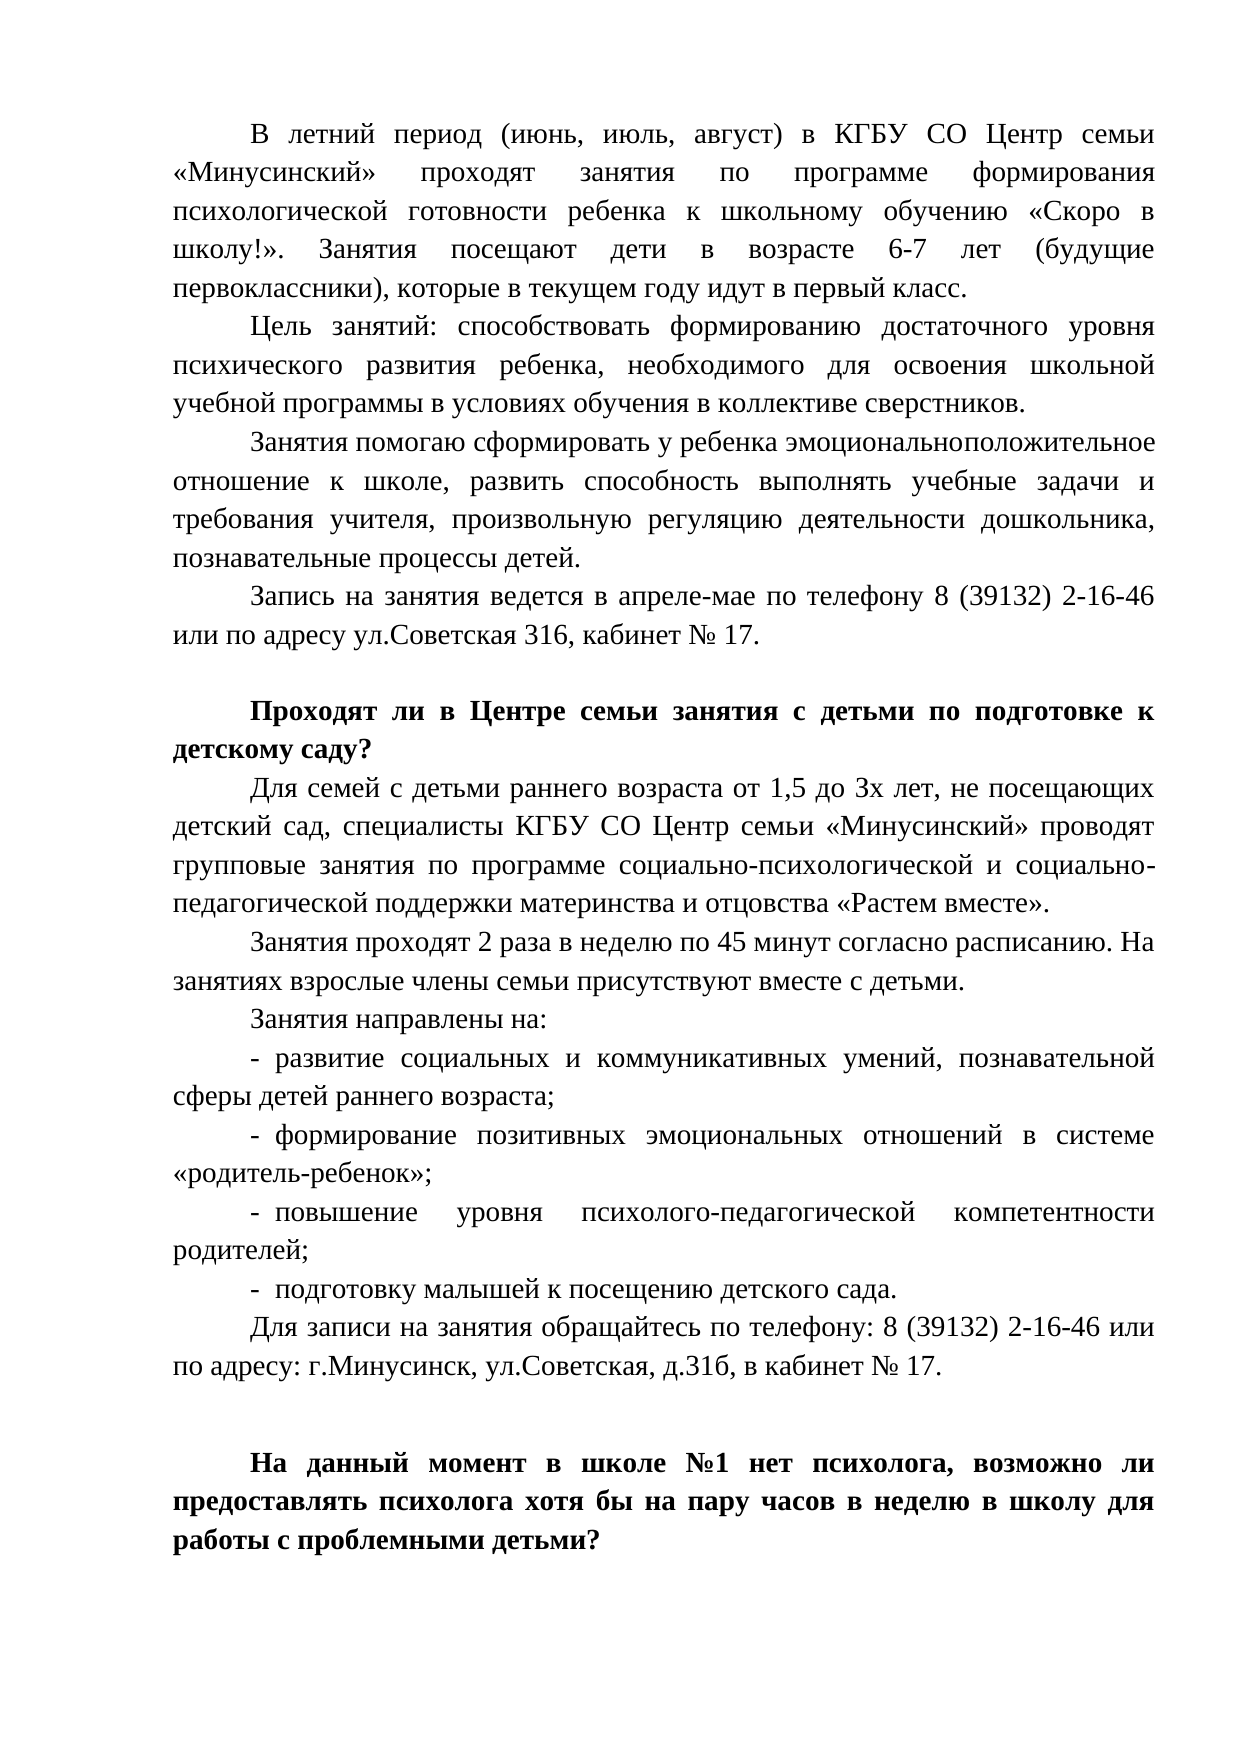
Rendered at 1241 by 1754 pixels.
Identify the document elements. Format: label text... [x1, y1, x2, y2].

list формирование позитивных эмоциональных отношений в системе «родитель-ребенок»; [173, 1117, 1156, 1189]
list развитие социальных и коммуникативных умений, познавательной сферы детей раннего возраста; [173, 1040, 1156, 1112]
text Цель занятий: способствовать формированию достаточного уровня психического развития ребенка, необходимого для освоения школьной учебной программы в условиях обучения в коллективе сверстников. [173, 308, 1156, 419]
text Для семей с детьми раннего возраста от 1,5 до Зх лет, не посещающих детский сад, специалисты КГБУ СО Центр семьи «Минусинский» проводят групповые занятия по программе социально-психологической и социальнопедагогической поддержки материнства и отцовства «Растем вместе». [173, 770, 1156, 919]
text Проходят ли в Центре семьи занятия с детьми по подготовке к детскому саду? [173, 693, 1156, 765]
text На данный момент в школе №1 нет психолога, возможно ли предоставлять психолога хотя бы на пару часов в неделю в школу для работы с проблемными детьми? [173, 1445, 1156, 1556]
list подготовку малышей к посещению детского сада. [173, 1271, 1156, 1304]
text Занятия проходят 2 раза в неделю по 45 минут согласно расписанию. На занятиях взрослые члены семьи присутствуют вместе с детьми. [173, 924, 1156, 996]
text В летний период (июнь, июль, август) в КГБУ СО Центр семьи «Минусинский» проходят занятия по программе формирования психологической готовности ребенка к школьному обучению «Скоро в школу!». Занятия посещают дети в возрасте 6-7 лет (будущие первоклассники), которые в текущем году идут в первый класс. [173, 116, 1156, 303]
list повышение уровня психолого-педагогической компетентности родителей; [173, 1194, 1156, 1266]
text Для записи на занятия обращайтесь по телефону: 8 (39132) 2-16-46 или по адресу: г.Минусинск, ул.Советская, д.31б, в кабинет № 17. [173, 1309, 1156, 1382]
text Занятия направлены на: [173, 1001, 1156, 1035]
text Занятия помогаю сформировать у ребенка эмоциональноположительное отношение к школе, развить способность выполнять учебные задачи и требования учителя, произвольную регуляцию деятельности дошкольника, познавательные процессы детей. [173, 424, 1156, 573]
text Запись на занятия ведется в апреле-мае по телефону 8 (39132) 2-16-46 или по адресу ул.Советская 316, кабинет № 17. [173, 578, 1156, 650]
